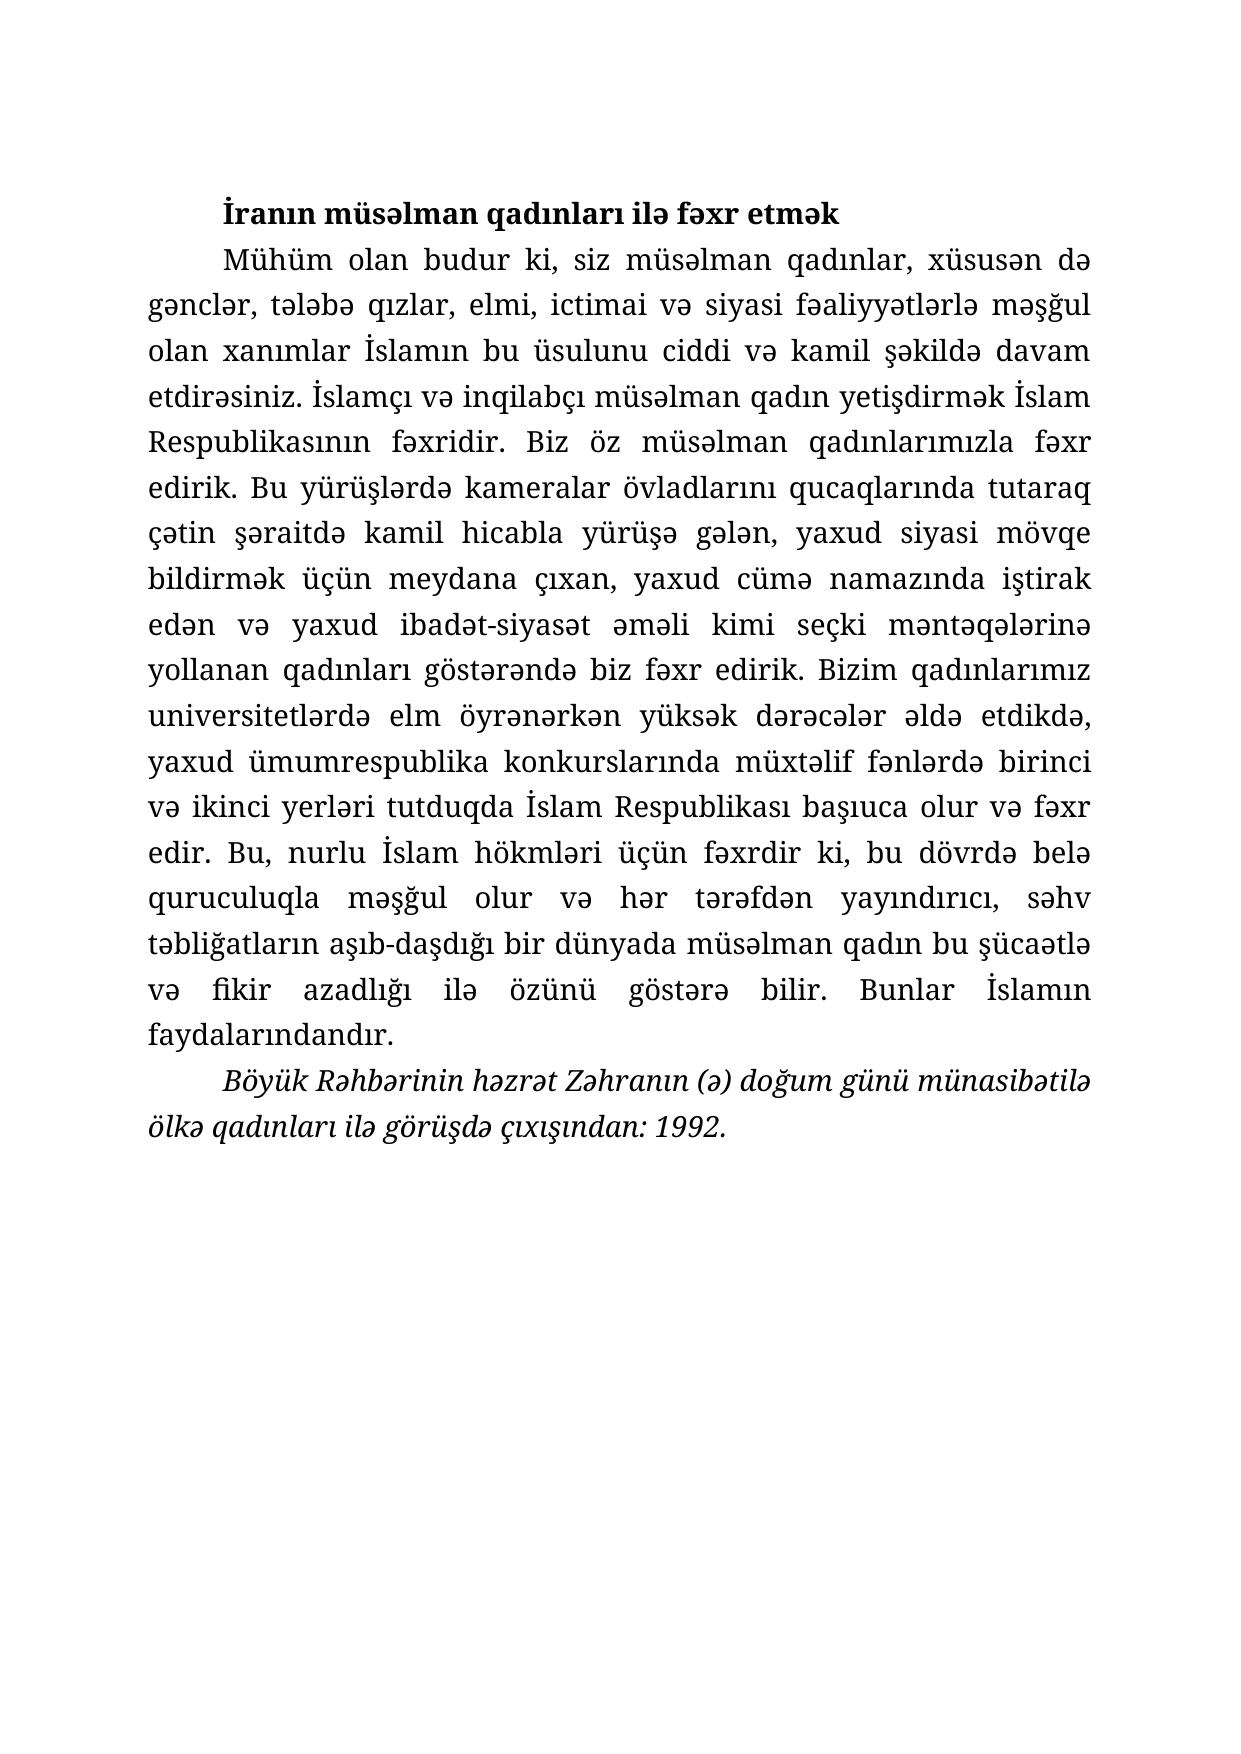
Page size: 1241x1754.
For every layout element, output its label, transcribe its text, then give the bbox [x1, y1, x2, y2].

text İranın müsəlman qadınları ilə fəxr etmək [148, 193, 1092, 233]
text Böyük Rəhbərinin həzrət Zəhranın (ə) doğum günü münasibətilə ölkə qadınları ilə görüşdə çıxışından: 1992. [148, 1060, 1092, 1146]
text Mühüm olan budur ki, siz müsəlman qadınlar, xüsusən də gənclər, tələbə qızlar, elmi, ictimai və siyasi fəaliyyətlərlə məşğul olan xanımlar İslamın bu üsulunu ciddi və kamil şəkildə davam etdirəsiniz. İslamçı və inqilabçı müsəlman qadın yetişdirmək İslam Respublikasının fəxridir. Biz öz müsəlman qadınlarımızla fəxr edirik. Bu yürüşlərdə kameralar övladlarını qucaqlarında tutaraq çətin şəraitdə kamil hicabla yürüşə gələn, yaxud siyasi mövqe bildirmək üçün meydana çıxan, yaxud cümə namazında iştirak edən və yaxud ibadət-siyasət əməli kimi seçki məntəqələrinə yollanan qadınları göstərəndə biz fəxr edirik. Bizim qadınlarımız universitetlərdə elm öyrənərkən yüksək dərəcələr əldə etdikdə, yaxud ümumrespublika konkurslarında müxtəlif fənlərdə birinci və ikinci yerləri tutduqda İslam Respublikası başıuca olur və fəxr edir. Bu, nurlu İslam hökmləri üçün fəxrdir ki, bu dövrdə belə quruculuqla məşğul olur və hər tərəfdən yayındırıcı, səhv təbliğatların aşıb-daşdığı bir dünyada müsəlman qadın bu şücaətlə və fikir azadlığı ilə özünü göstərə bilir. Bunlar İslamın faydalarındandır. [148, 239, 1092, 1054]
